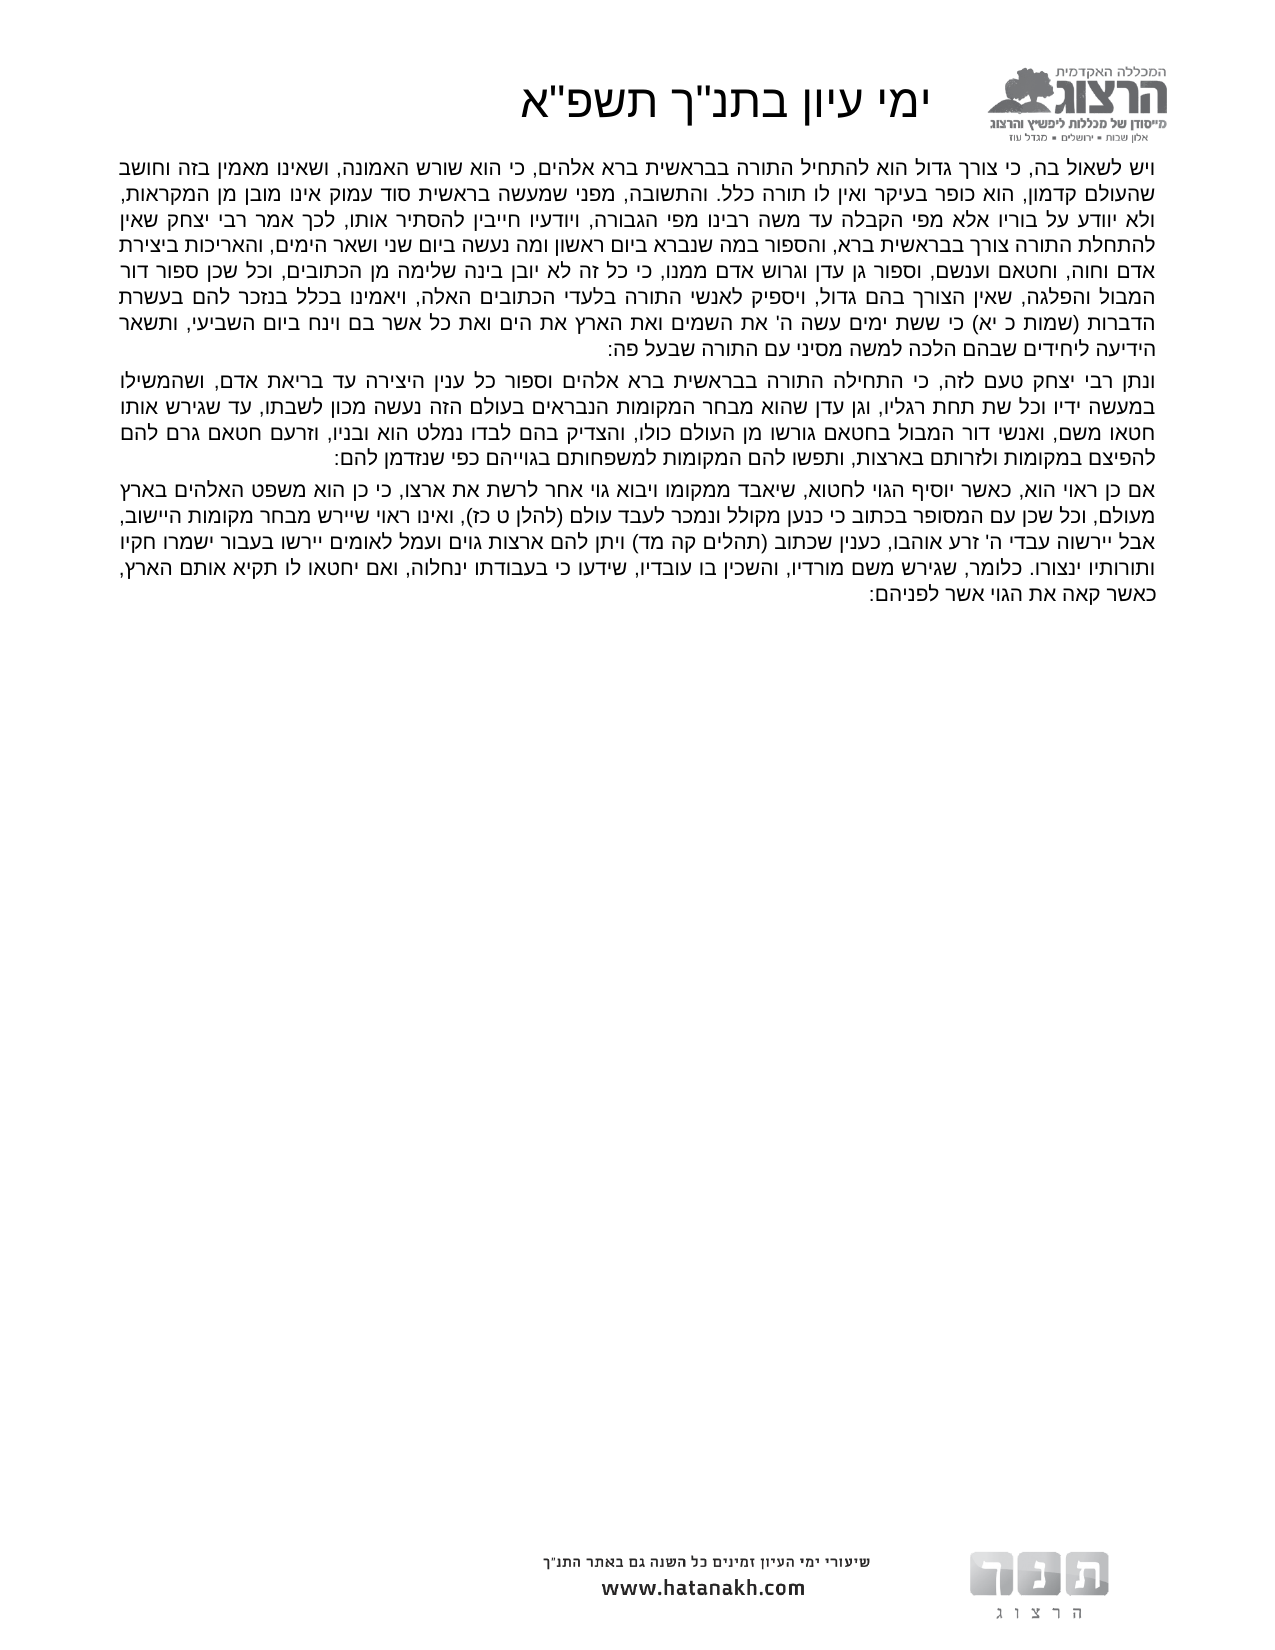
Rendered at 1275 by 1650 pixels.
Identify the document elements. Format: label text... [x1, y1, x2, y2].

text ויש לשאול בה, כי צורך גדול הוא להתחיל התורה בבראשית ברא אלהים, כי הוא שורש האמונה, ושאינו מאמין בזה וחושב שהעולם קדמון, הוא כופר בעיקר ואין לו תורה כלל. והתשובה, מפני שמעשה בראשית סוד עמוק אינו מובן מן המקראות, ולא יוודע על בוריו אלא מפי הקבלה עד משה רבינו מפי הגבורה, ויודעיו חייבין להסתיר אותו, לכך אמר רבי יצחק שאין להתחלת התורה צורך בבראשית ברא, והספור במה שנברא ביום ראשון ומה נעשה ביום שני ושאר הימים, והאריכות ביצירת אדם וחוה, וחטאם וענשם, וספור גן עדן וגרוש אדם ממנו, כי כל זה לא יובן בינה שלימה מן הכתובים, וכל שכן ספור דור המבול והפלגה, שאין הצורך בהם גדול, ויספיק לאנשי התורה בלעדי הכתובים האלה, ויאמינו בכלל בנזכר להם בעשרת הדברות (שמות כ יא) כי ששת ימים עשה ה' את השמים ואת הארץ את הים ואת כל אשר בם וינח ביום השביעי, ותשאר הידיעה ליחידים שבהם הלכה למשה מסיני עם התורה שבעל פה: [118, 156, 1157, 361]
picture [256, 1497, 1157, 1643]
text אם כן ראוי הוא, כאשר יוסיף הגוי לחטוא, שיאבד ממקומו ויבוא גוי אחר לרשת את ארצו, כי כן הוא משפט האלהים בארץ מעולם, וכל שכן עם המסופר בכתוב כי כנען מקולל ונמכר לעבד עולם (להלן ט כז), ואינו ראוי שיירש מבחר מקומות היישוב, אבל יירשוה עבדי ה' זרע אוהבו, כענין שכתוב (תהלים קה מד) ויתן להם ארצות גוים ועמל לאומים יירשו בעבור ישמרו חקיו ותורותיו ינצורו. כלומר, שגירש משם מורדיו, והשכין בו עובדיו, שידעו כי בעבודתו ינחלוה, ואם יחטאו לו תקיא אותם הארץ, כאשר קאה את הגוי אשר לפניהם: [118, 478, 1157, 606]
picture [946, 25, 1205, 158]
text ונתן רבי יצחק טעם לזה, כי התחילה התורה בבראשית ברא אלהים וספור כל ענין היצירה עד בריאת אדם, ושהמשילו במעשה ידיו וכל שת תחת רגליו, וגן עדן שהוא מבחר המקומות הנבראים בעולם הזה נעשה מכון לשבתו, עד שגירש אותו חטאו משם, ואנשי דור המבול בחטאם גורשו מן העולם כולו, והצדיק בהם לבדו נמלט הוא ובניו, וזרעם חטאם גרם להם להפיצם במקומות ולזרותם בארצות, ותפשו להם המקומות למשפחותם בגוייהם כפי שנזדמן להם: [118, 369, 1157, 470]
